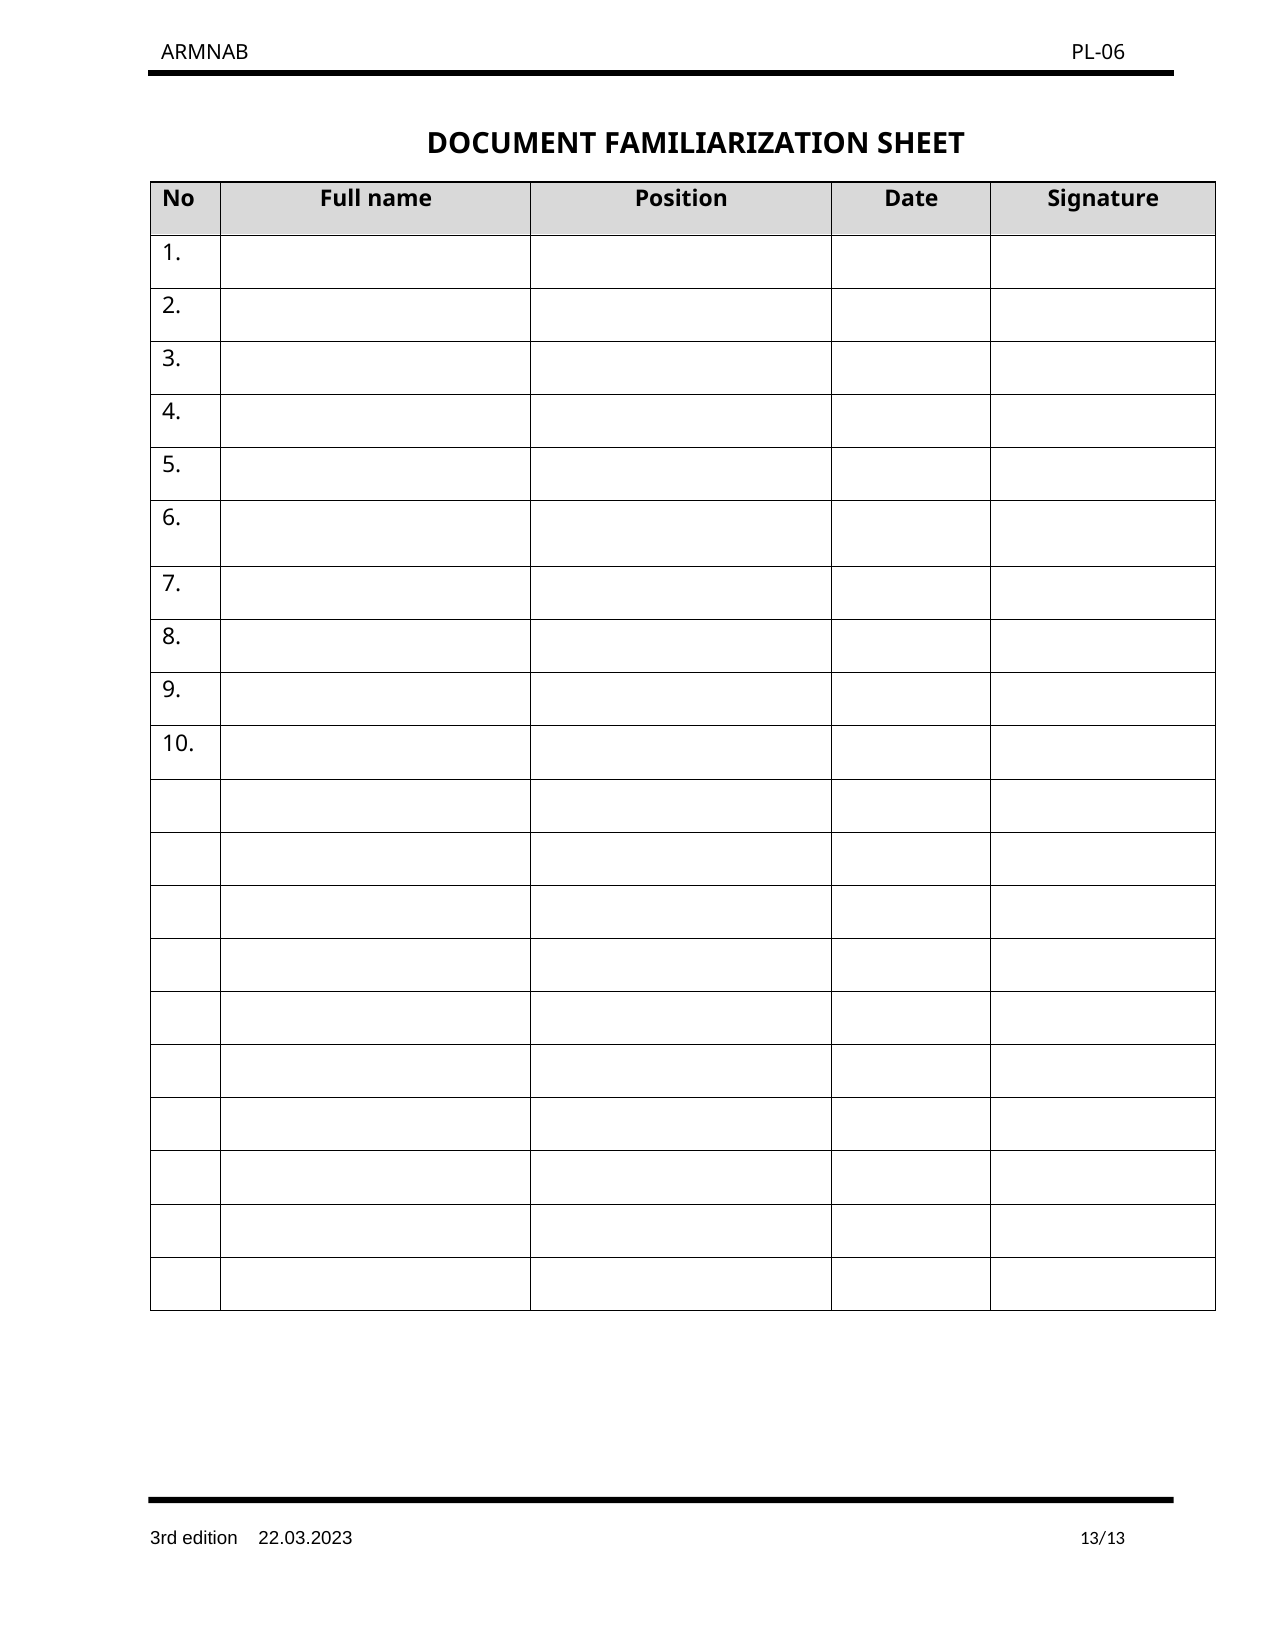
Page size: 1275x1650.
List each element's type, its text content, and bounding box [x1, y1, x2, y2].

table_cell [221, 833, 530, 885]
table_cell [151, 726, 220, 778]
table_cell [221, 620, 530, 672]
table_cell [151, 567, 220, 619]
table_cell [991, 1258, 1215, 1310]
table_cell [531, 448, 831, 500]
table_cell [151, 939, 220, 991]
table_cell [531, 289, 831, 341]
table_cell [832, 939, 990, 991]
table_cell [221, 342, 530, 394]
table_cell [991, 1045, 1215, 1097]
table_cell [991, 567, 1215, 619]
table_cell [221, 886, 530, 938]
table_header No [151, 183, 220, 234]
table_cell [151, 395, 220, 447]
table_cell [221, 289, 530, 341]
table_cell [832, 833, 990, 885]
table_cell [221, 1205, 530, 1257]
table_cell [151, 501, 220, 566]
table_cell [991, 992, 1215, 1044]
table_cell [221, 236, 530, 288]
table_cell [221, 395, 530, 447]
table_cell [531, 886, 831, 938]
table_cell [991, 833, 1215, 885]
table_cell [151, 833, 220, 885]
table_cell [991, 395, 1215, 447]
table_cell [531, 1098, 831, 1150]
table_cell [991, 289, 1215, 341]
table_cell [221, 501, 530, 566]
table_cell [991, 673, 1215, 725]
table_cell [991, 448, 1215, 500]
table_cell [991, 236, 1215, 288]
table_cell [531, 939, 831, 991]
table_cell [832, 395, 990, 447]
table_cell [832, 236, 990, 288]
table_cell [832, 1151, 990, 1203]
table_cell [991, 1098, 1215, 1150]
table_cell [221, 1045, 530, 1097]
table_cell [221, 673, 530, 725]
table_header Full name [221, 183, 530, 234]
table_cell [531, 1045, 831, 1097]
table_cell [531, 780, 831, 832]
table_cell [832, 1098, 990, 1150]
table_cell [221, 1151, 530, 1203]
table_cell [531, 620, 831, 672]
table_cell [151, 886, 220, 938]
table_cell [151, 1151, 220, 1203]
table_cell [991, 620, 1215, 672]
text DOCUMENT FAMILIARIZATION SHEET [150, 122, 1167, 162]
table_header Signature [991, 183, 1215, 234]
table_cell [151, 448, 220, 500]
table_cell [531, 1151, 831, 1203]
table_cell [151, 780, 220, 832]
table_cell [151, 620, 220, 672]
table_cell [531, 501, 831, 566]
table_cell [832, 1205, 990, 1257]
table_cell [832, 342, 990, 394]
table_cell [832, 673, 990, 725]
table_cell [832, 1258, 990, 1310]
table_cell [221, 567, 530, 619]
table_cell [832, 501, 990, 566]
table_cell [991, 1205, 1215, 1257]
table_cell [991, 342, 1215, 394]
table_cell [991, 1151, 1215, 1203]
table_cell [531, 1258, 831, 1310]
table_cell [531, 342, 831, 394]
table_cell [221, 726, 530, 778]
table_cell [832, 1045, 990, 1097]
table_cell [151, 1098, 220, 1150]
table_cell [832, 780, 990, 832]
table_cell [531, 395, 831, 447]
table_cell [531, 567, 831, 619]
table_cell [221, 448, 530, 500]
table_cell [221, 992, 530, 1044]
table_cell [832, 620, 990, 672]
table_cell [151, 1258, 220, 1310]
table_cell [531, 1205, 831, 1257]
table_cell [832, 448, 990, 500]
table_cell [531, 673, 831, 725]
table_cell [531, 992, 831, 1044]
table_cell [221, 1258, 530, 1310]
table_cell [991, 886, 1215, 938]
table_header Position [531, 183, 831, 234]
table_cell [832, 289, 990, 341]
table_cell [221, 780, 530, 832]
table_cell [151, 289, 220, 341]
table_cell [832, 726, 990, 778]
table_cell [531, 726, 831, 778]
table_cell [151, 236, 220, 288]
table_cell [991, 780, 1215, 832]
table_cell [151, 1205, 220, 1257]
table_cell [991, 939, 1215, 991]
table_header Date [832, 183, 990, 234]
table_cell [991, 726, 1215, 778]
table_cell [531, 833, 831, 885]
table_cell [531, 236, 831, 288]
table_cell [832, 567, 990, 619]
table_cell [832, 886, 990, 938]
table_cell [151, 992, 220, 1044]
table_cell [151, 1045, 220, 1097]
table_cell [151, 673, 220, 725]
table_cell [221, 1098, 530, 1150]
table_cell [832, 992, 990, 1044]
table_cell [221, 939, 530, 991]
table_cell [151, 342, 220, 394]
table_cell [991, 501, 1215, 566]
